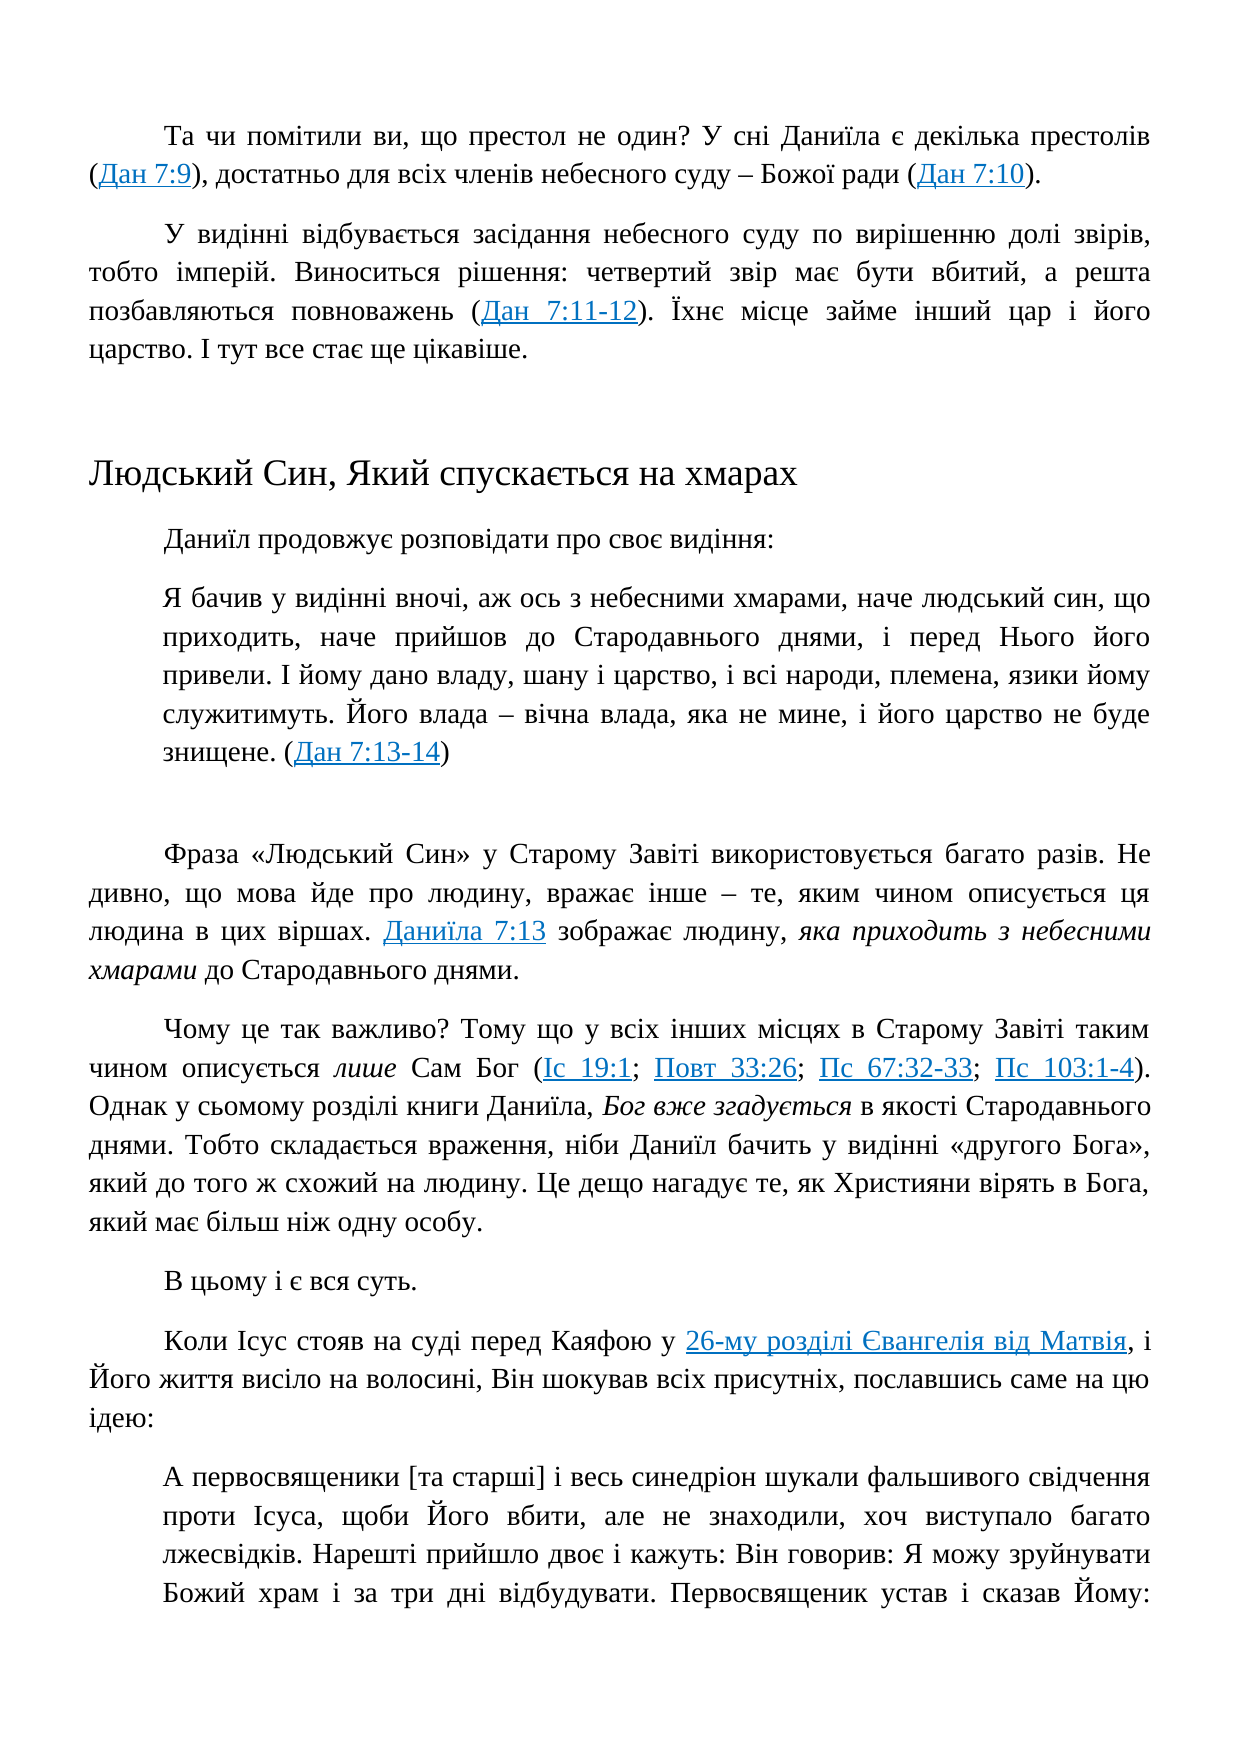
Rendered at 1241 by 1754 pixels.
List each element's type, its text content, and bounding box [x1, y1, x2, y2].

text Я бачив у видінні вночі, аж ось з небесними хмарами, наче людський син, що приходить, наче прийшов до Стародавнього днями, і перед Нього його привели. І йому дано владу, шану і царство, і всі народи, племена, язики йому служитимуть. Його влада – вічна влада, яка не мине, і його царство не буде знищене. (Дан 7:13-14) [162, 580, 1152, 768]
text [162, 1459, 1152, 1608]
text Чому це так важливо? Тому що у всіх інших місцях в Старому Завіті таким чином описується лише Сам Бог (Іс 19:1; Повт 33:26; Пс 67:32-33; Пс 103:1-4). Однак у сьомому розділі книги Даниїла, Бог вже згадується в якості Стародавнього днями. Тобто складається враження, ніби Даниїл бачить у видінні «другого Бога», який до того ж схожий на людину. Це дещо нагадує те, як Християни вірять в Бога, який має більш ніж одну особу. [89, 1011, 1152, 1238]
text Коли Ісус стояв на суді перед Каяфою у 26-му розділі Євангелія від Матвія, і Його життя висіло на волосині, Він шокував всіх присутніх, пославшись саме на цю ідею: [89, 1323, 1152, 1433]
text В цьому і є вся суть. [89, 1263, 1152, 1297]
text У видінні відбувається засідання небесного суду по вирішенню долі звірів, тобто імперій. Виноситься рішення: четвертий звір має бути вбитий, а решта позбавляються повноважень (Дан 7:11-12). Їхнє місце займе інший цар і його царство. І тут все стає ще цікавіше. [89, 216, 1152, 365]
text Фраза «Людський Син» у Старому Завіті використовується багато разів. Не дивно, що мова йде про людину, вражає інше – те, яким чином описується ця людина в цих віршах. Даниїла 7:13 зображає людину, яка приходить з небесними хмарами до Стародавнього днями. [89, 836, 1152, 986]
text Людський Син, Який спускається на хмарах [89, 450, 1152, 493]
text Та чи помітили ви, що престол не один? У сні Даниїла є декілька престолів (Дан 7:9), достатньо для всіх членів небесного суду – Божої ради (Дан 7:10). [89, 118, 1152, 190]
text Даниїл продовжує розповідати про своє видіння: [89, 521, 1152, 554]
